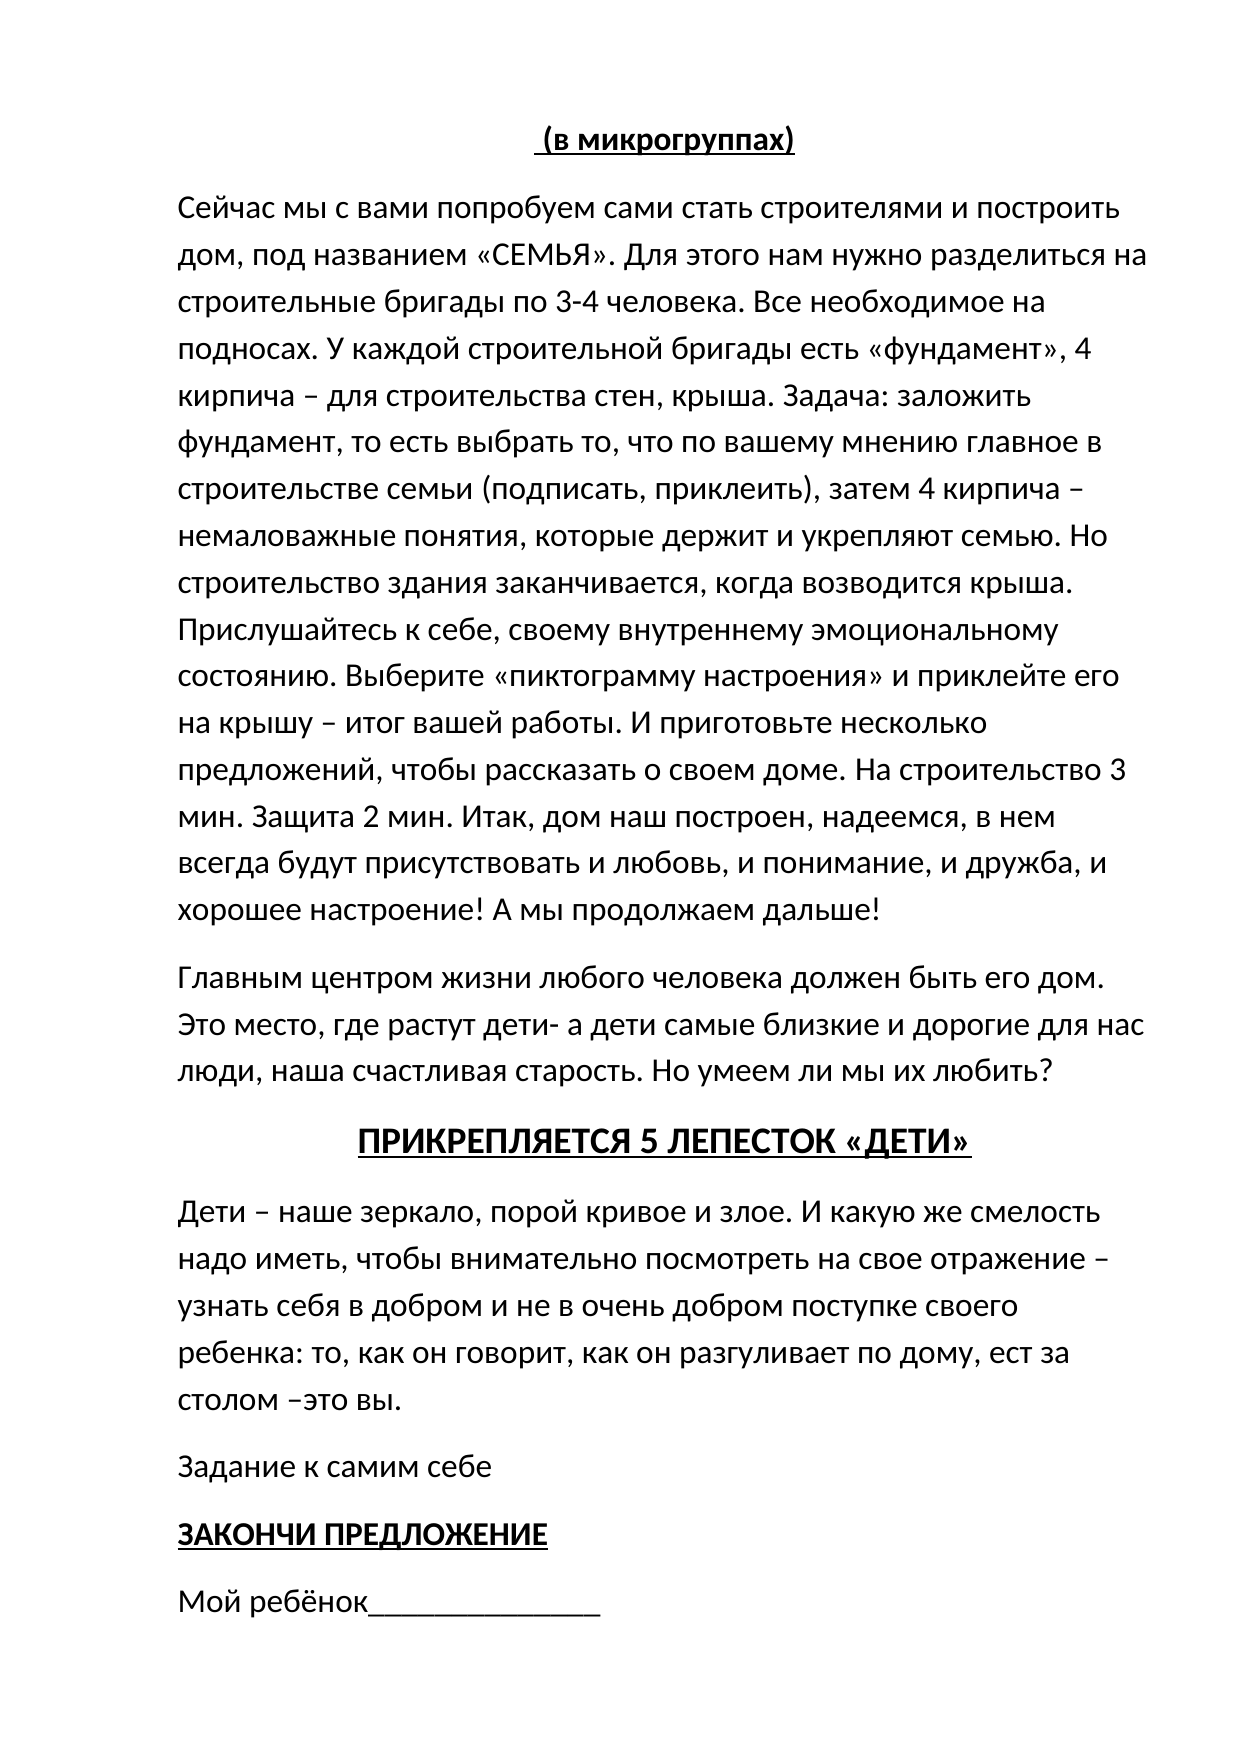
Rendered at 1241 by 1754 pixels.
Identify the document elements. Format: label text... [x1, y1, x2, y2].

text (в микрогруппах) [177, 118, 1152, 159]
text Сейчас мы с вами попробуем сами стать строителями и построить дом, под названием «СЕМЬЯ». Для этого нам нужно разделиться на строительные бригады по 3-4 человека. Все необходимое на подносах. У каждой строительной бригады есть «фундамент», 4 кирпича – для строительства стен, крыша. Задача: заложить фундамент, то есть выбрать то, что по вашему мнению главное в строительстве семьи (подписать, приклеить), затем 4 кирпича – немаловажные понятия, которые держит и укрепляют семью. Но строительство здания заканчивается, когда возводится крыша. Прислушайтесь к себе, своему внутреннему эмоциональному состоянию. Выберите «пиктограмму настроения» и приклейте его на крышу – итог вашей работы. И приготовьте несколько предложений, чтобы рассказать о своем доме. На строительство 3 мин. Защита 2 мин. Итак, дом наш построен, надеемся, в нем всегда будут присутствовать и любовь, и понимание, и дружба, и хорошее настроение! А мы продолжаем дальше! [177, 187, 1152, 929]
text ЗАКОНЧИ ПРЕДЛОЖЕНИЕ [177, 1513, 1152, 1553]
text Задание к самим себе [177, 1445, 1152, 1486]
text Мой ребёнок______________ [177, 1580, 1152, 1621]
text ПРИКРЕПЛЯЕТСЯ 5 ЛЕПЕСТОК «ДЕТИ» [177, 1117, 1152, 1163]
text Дети – наше зеркало, порой кривое и злое. И какую же смелость надо иметь, чтобы внимательно посмотреть на свое отражение –узнать себя в добром и не в очень добром поступке своего ребенка: то, как он говорит, как он разгуливает по дому, ест за столом –это вы. [177, 1190, 1152, 1418]
text Главным центром жизни любого человека должен быть его дом. Это место, где растут дети- а дети самые близкие и дорогие для нас люди, наша счастливая старость. Но умеем ли мы их любить? [177, 956, 1152, 1090]
